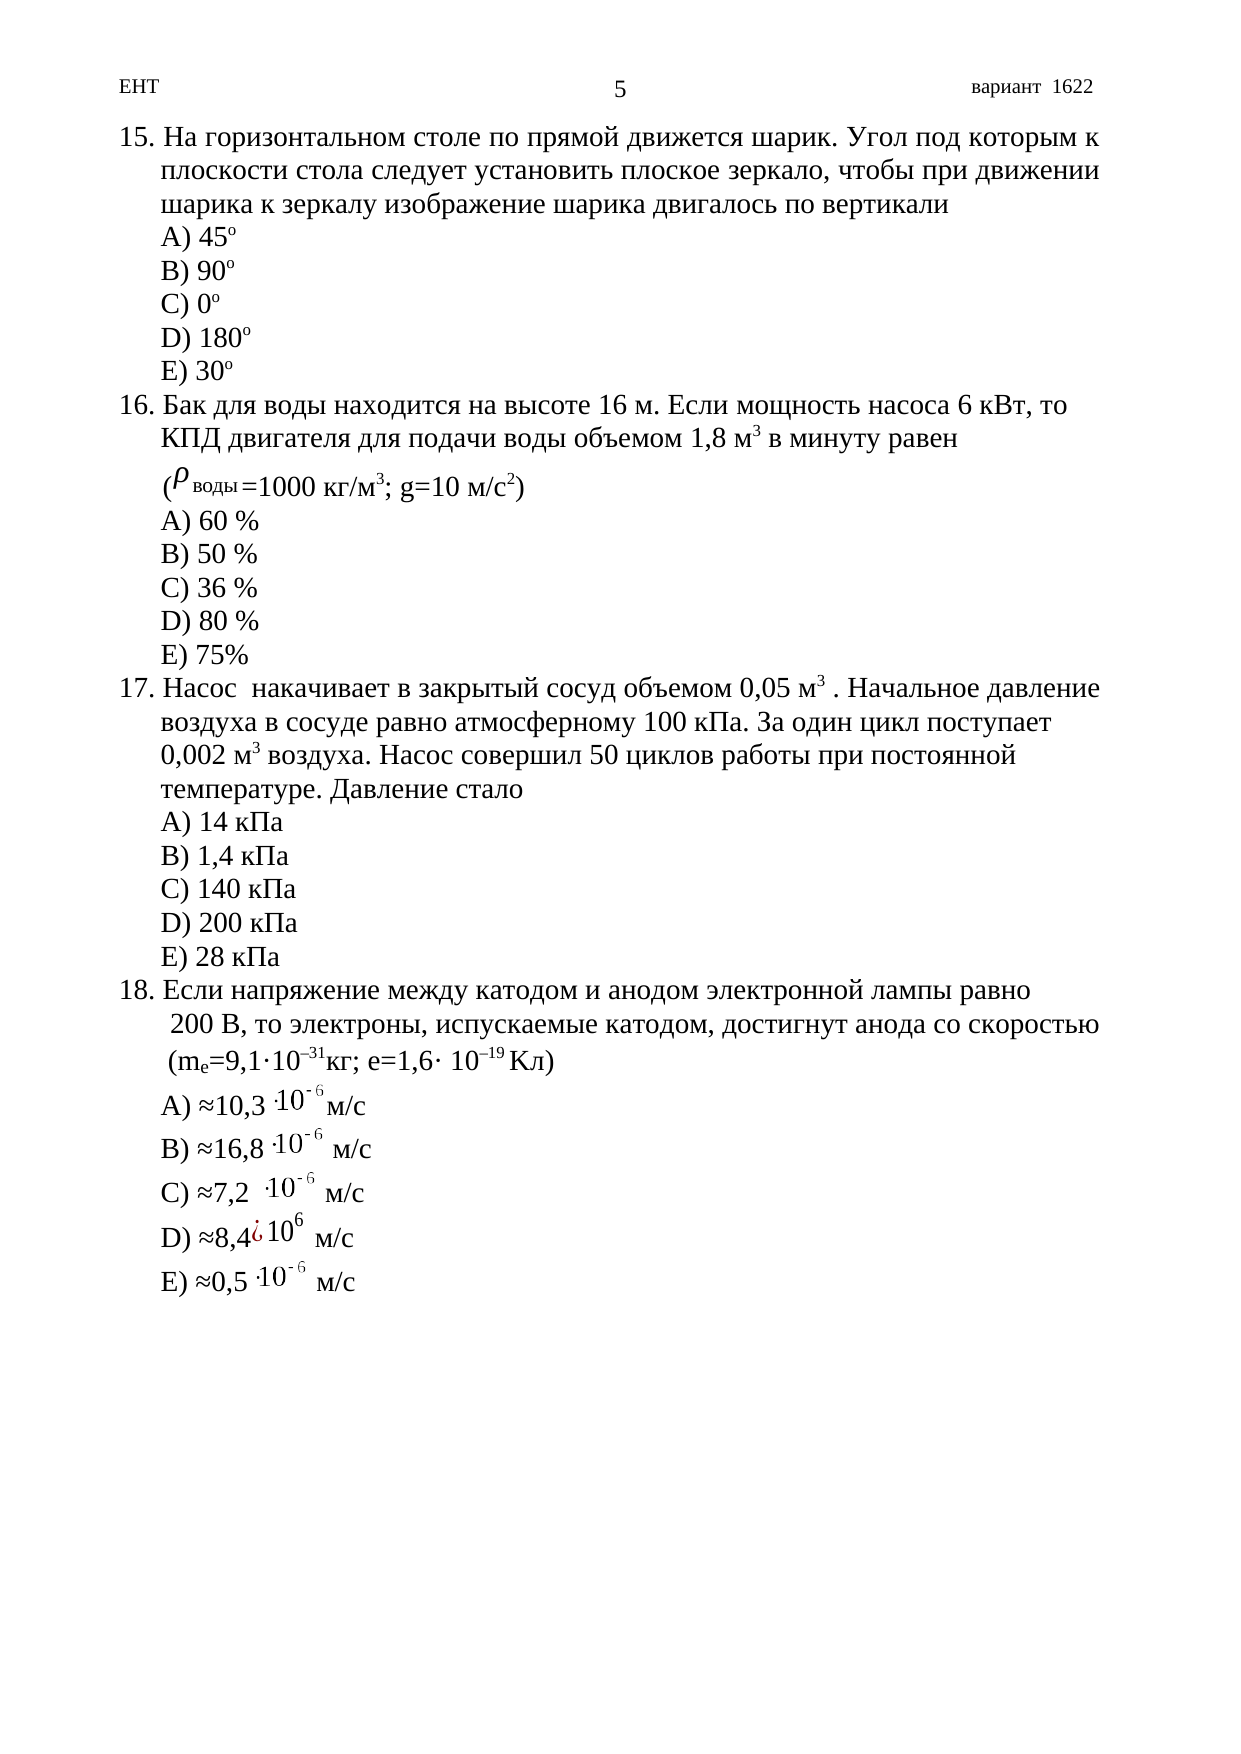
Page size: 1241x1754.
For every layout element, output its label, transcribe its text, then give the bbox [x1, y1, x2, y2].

table_cell 17. Насос накачивает в закрытый сосуд объемом 0,05 м3 . Начальное давление воздуха в сосуде равно атмосферному 100 кПа. За один цикл поступает 0,002 м3 воздуха. Насос совершил 50 циклов работы при постоянной температуре. Давление стало A) 14 кПа B) 1,4 кПа C) 140 кПа D) 200 кПа E) 28 кПа [108, 670, 1112, 972]
table_cell 15. На горизонтальном столе по прямой движется шарик. Угол под которым к плоскости стола следует установить плоское зеркало, чтобы при движении шарика к зеркалу изображение шарика двигалось по вертикали A) 45о B) 90о C) 0о D) 180о E) 30о [108, 119, 1112, 387]
table_cell 16. Бак для воды находится на высоте 16 м. Если мощность насоса 6 кВт, то КПД двигателя для подачи воды объемом 1,8 м3 в минуту равен (=1000 кг/м3; g=10 м/с2) A) 60 % B) 50 % C) 36 % D) 80 % E) 75% [108, 387, 1112, 670]
table_cell 18. Если напряжение между катодом и анодом электронной лампы равно 200 В, то электроны, испускаемые катодом, достигнут анода со скоростью (me=9,1·10–31кг; e=1,6· 10–19 Kл) A) ≈10,3м/с B) ≈16,8 м/с C) ≈7,2 м/с D) ≈8,4 м/с E) ≈0,5 м/с [108, 972, 1112, 1298]
